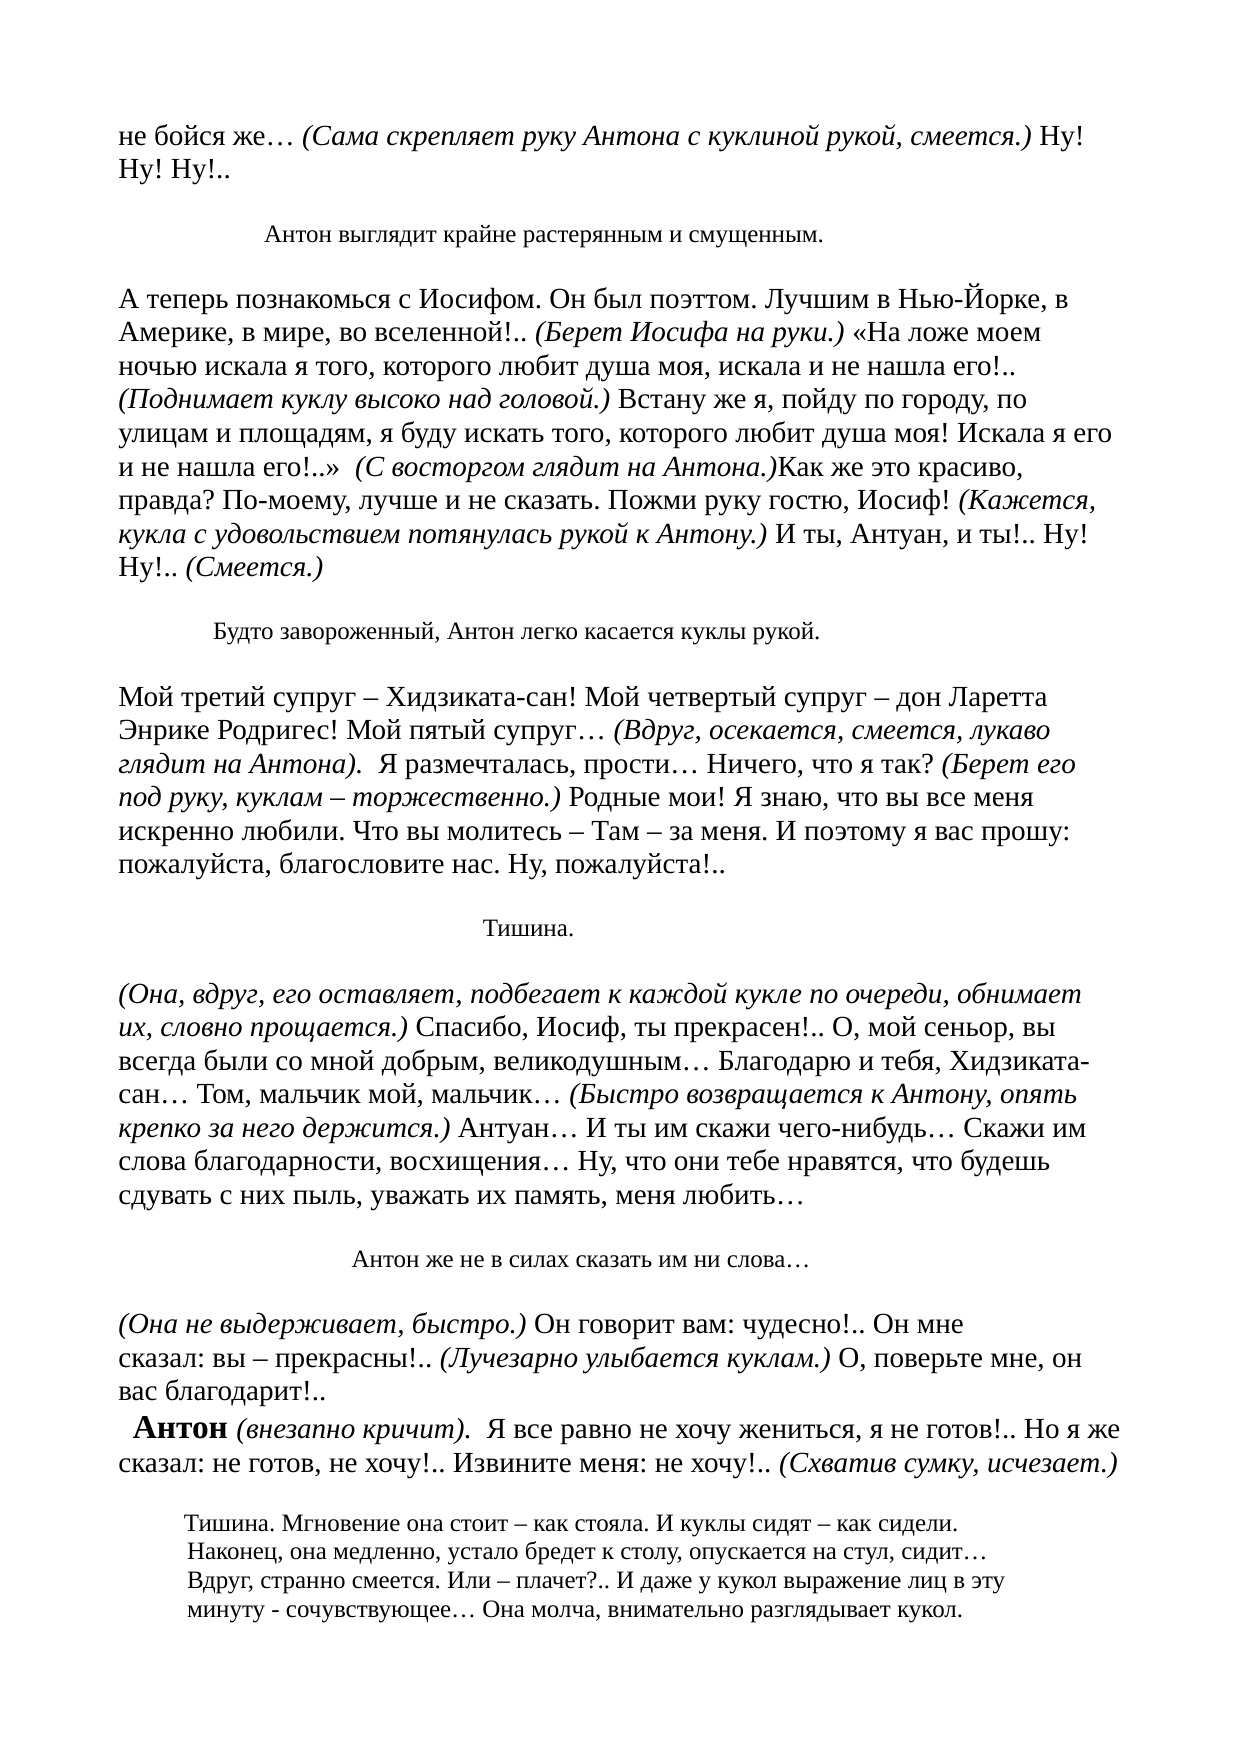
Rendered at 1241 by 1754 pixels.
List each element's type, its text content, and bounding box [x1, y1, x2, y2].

text Вдруг, странно смеется. Или – плачет?.. И даже у кукол выражение лиц в эту [118, 1565, 1122, 1594]
text Антон выглядит крайне растерянным и смущенным. [118, 219, 1122, 247]
text Антон (внезапно кричит). Я все равно не хочу жениться, я не готов!.. Но я же сказал: не готов, не хочу!.. Извините меня: не хочу!.. (Схватив сумку, исчезает.) [118, 1407, 1122, 1479]
text Тишина. [118, 913, 1122, 942]
text Антон же не в силах сказать им ни слова… [118, 1244, 1122, 1273]
text минуту - сочувствующее… Она молча, внимательно разглядывает кукол. [118, 1594, 1122, 1623]
text (Она, вдруг, его оставляет, подбегает к каждой кукле по очереди, обнимает их, словно прощается.) Спасибо, Иосиф, ты прекрасен!.. О, мой сеньор, вы всегда были со мной добрым, великодушным… Благодарю и тебя, Хидзиката-сан… Том, мальчик мой, мальчик… (Быстро возвращается к Антону, опять крепко за него держится.) Антуан… И ты им скажи чего-нибудь… Скажи им слова благодарности, восхищения… Ну, что они тебе нравятся, что будешь сдувать с них пыль, уважать их память, меня любить… [118, 976, 1122, 1211]
text сказал: вы – прекрасны!.. (Лучезарно улыбается куклам.) О, поверьте мне, он вас благодарит!.. [118, 1340, 1122, 1407]
text Тишина. Мгновение она стоит – как стояла. И куклы сидят – как сидели. [118, 1508, 1122, 1536]
text Наконец, она медленно, устало бредет к столу, опускается на стул, сидит… [118, 1536, 1122, 1565]
text А теперь познакомься с Иосифом. Он был поэттом. Лучшим в Нью-Йорке, в Америке, в мире, во вселенной!.. (Берет Иосифа на руки.) «На ложе моем ночью искала я того, которого любит душа моя, искала и не нашла его!.. (Поднимает куклу высоко над головой.) Встану же я, пойду по городу, по улицам и площадям, я буду искать того, которого любит душа моя! Искала я его и не нашла его!..» (С восторгом глядит на Антона.)Как же это красиво, правда? По-моему, лучше и не сказать. Пожми руку гостю, Иосиф! (Кажется, кукла с удовольствием потянулась рукой к Антону.) И ты, Антуан, и ты!.. Ну! Ну!.. (Смеется.) [118, 281, 1122, 583]
text Будто завороженный, Антон легко касается куклы рукой. [118, 616, 1122, 645]
text (Она не выдерживает, быстро.) Он говорит вам: чудесно!.. Он мне [118, 1306, 1122, 1340]
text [118, 118, 1122, 185]
text Мой третий супруг – Хидзиката-сан! Мой четвертый супруг – дон Ларетта Энрике Родригес! Мой пятый супруг… (Вдруг, осекается, смеется, лукаво глядит на Антона). Я размечталась, прости… Ничего, что я так? (Берет его под руку, куклам – торжественно.) Родные мои! Я знаю, что вы все меня искренно любили. Что вы молитесь – Там – за меня. И поэтому я вас прошу: пожалуйста, благословите нас. Ну, пожалуйста!.. [118, 679, 1122, 880]
